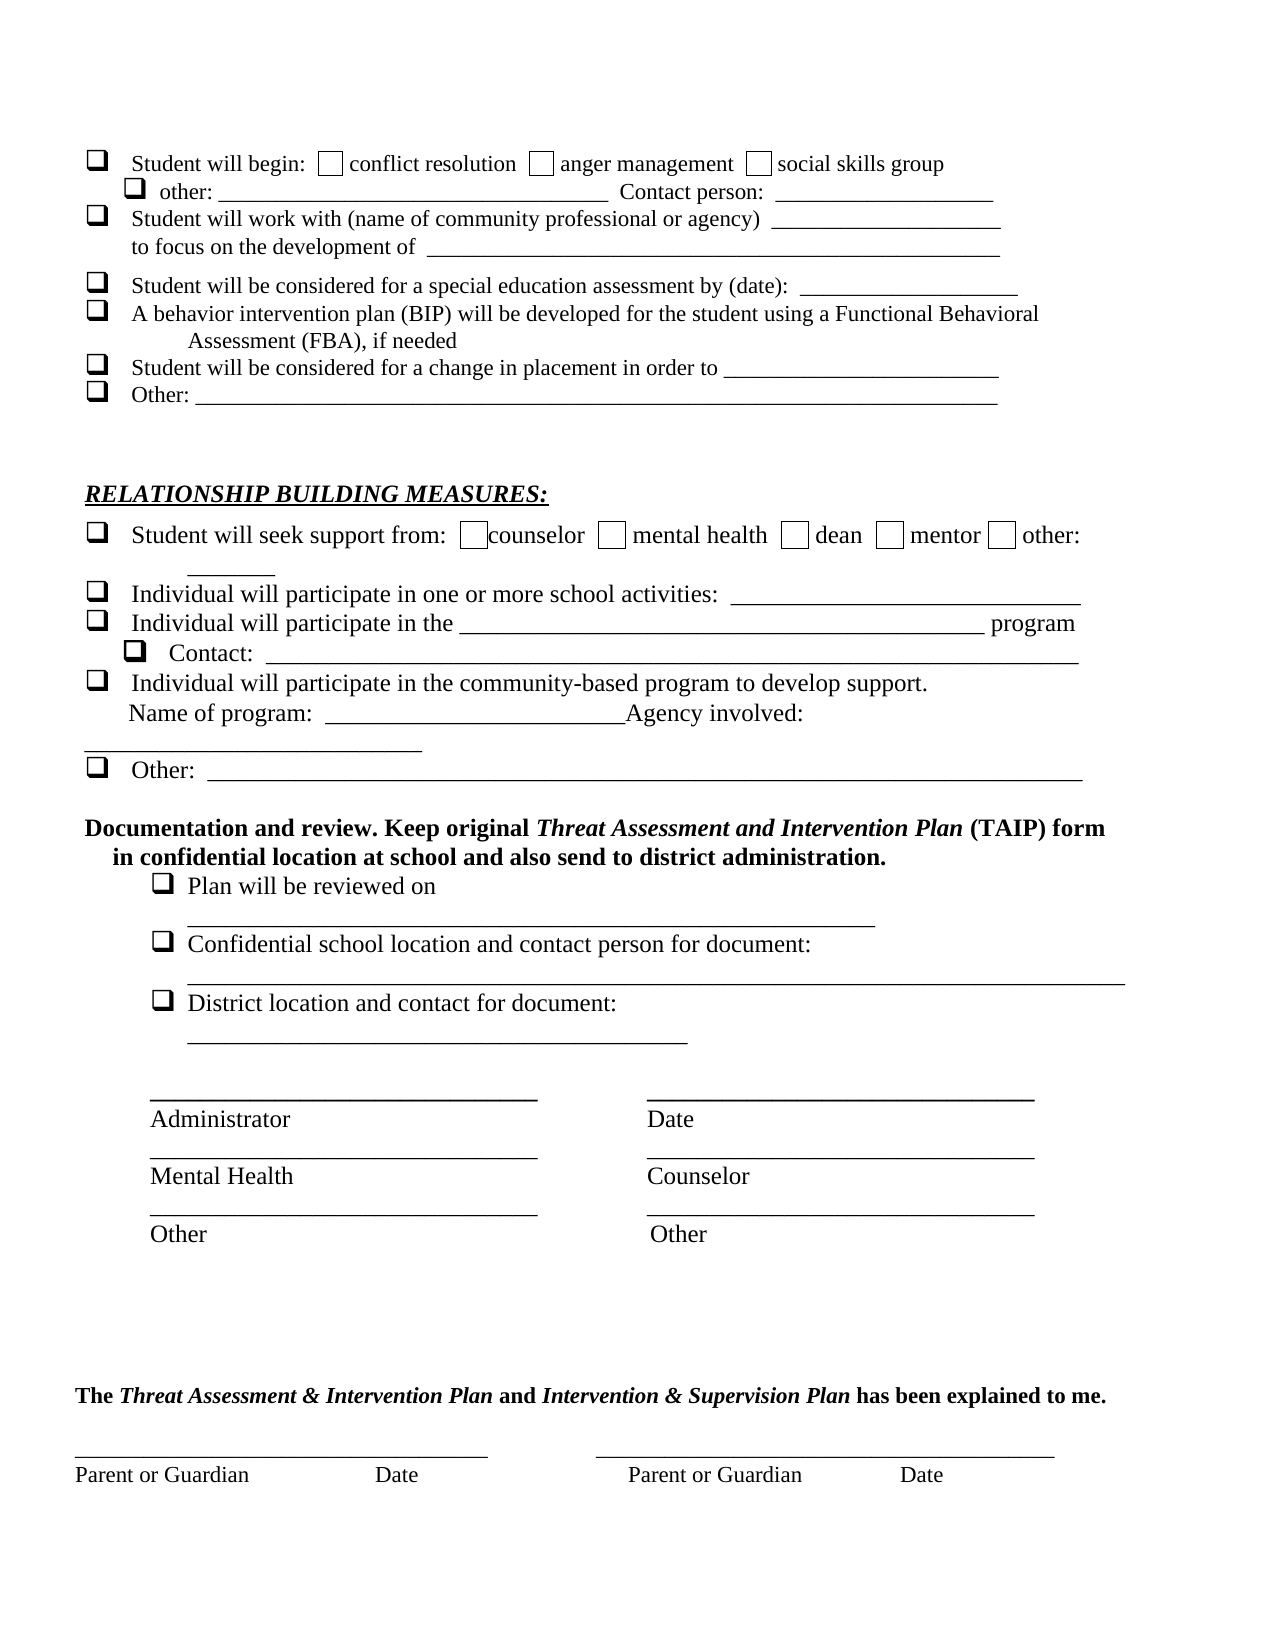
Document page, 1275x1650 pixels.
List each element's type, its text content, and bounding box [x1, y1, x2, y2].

list Other: ______________________________________________________________________ [84, 755, 1125, 785]
text Administrator Date [150, 1104, 1125, 1133]
list Confidential school location and contact person for document: ___________________________________________________________________________ [150, 929, 1125, 988]
text to focus on the development of __________________________________________________ [84, 233, 1125, 259]
text Documentation and review. Keep original Threat Assessment and Intervention Plan (TAIP) form in confidential location at school and also send to district administration. [84, 813, 1125, 871]
list A behavior intervention plan (BIP) will be developed for the student using a Functional Behavioral Assessment (FBA), if needed [84, 300, 1125, 354]
text Other Other [150, 1219, 1125, 1248]
text _______________________________ _______________________________ [150, 1190, 1125, 1219]
list Student will seek support from: counselor mental health dean mentor other: _______ [84, 520, 1125, 579]
list Individual will participate in one or more school activities: ____________________________ [84, 579, 1125, 608]
list Contact: _________________________________________________________________ [122, 638, 1125, 668]
text Parent or Guardian Date Parent or Guardian Date [75, 1461, 1125, 1487]
list District location and contact for document: ________________________________________ [150, 988, 1125, 1046]
text Mental Health Counselor [150, 1161, 1125, 1190]
list Plan will be reviewed on _______________________________________________________ [150, 871, 1125, 929]
list Individual will participate in the community-based program to develop support. [84, 668, 1125, 698]
list Individual will participate in the __________________________________________ program [84, 608, 1125, 638]
text _______________________________ _______________________________ [150, 1075, 1125, 1104]
list Student will be considered for a special education assessment by (date): ___________________ [84, 272, 1125, 300]
list other: __________________________________ Contact person: ___________________ [122, 178, 1125, 205]
list Student will begin: conflict resolution anger management social skills group [84, 150, 1125, 178]
text ____________________________________ ________________________________________ [75, 1434, 1125, 1461]
list Other: ______________________________________________________________________ [84, 381, 1125, 409]
list Student will be considered for a change in placement in order to ________________________ [84, 354, 1125, 381]
list Student will work with (name of community professional or agency) ____________________ [84, 205, 1125, 233]
text Name of program: ________________________Agency involved: ___________________________ [84, 698, 1125, 755]
text _______________________________ _______________________________ [150, 1133, 1125, 1161]
text RELATIONSHIP BUILDING MEASURES: [84, 479, 1125, 508]
text The Threat Assessment & Intervention Plan and Intervention & Supervision Plan has been explained to me. [75, 1382, 1125, 1408]
